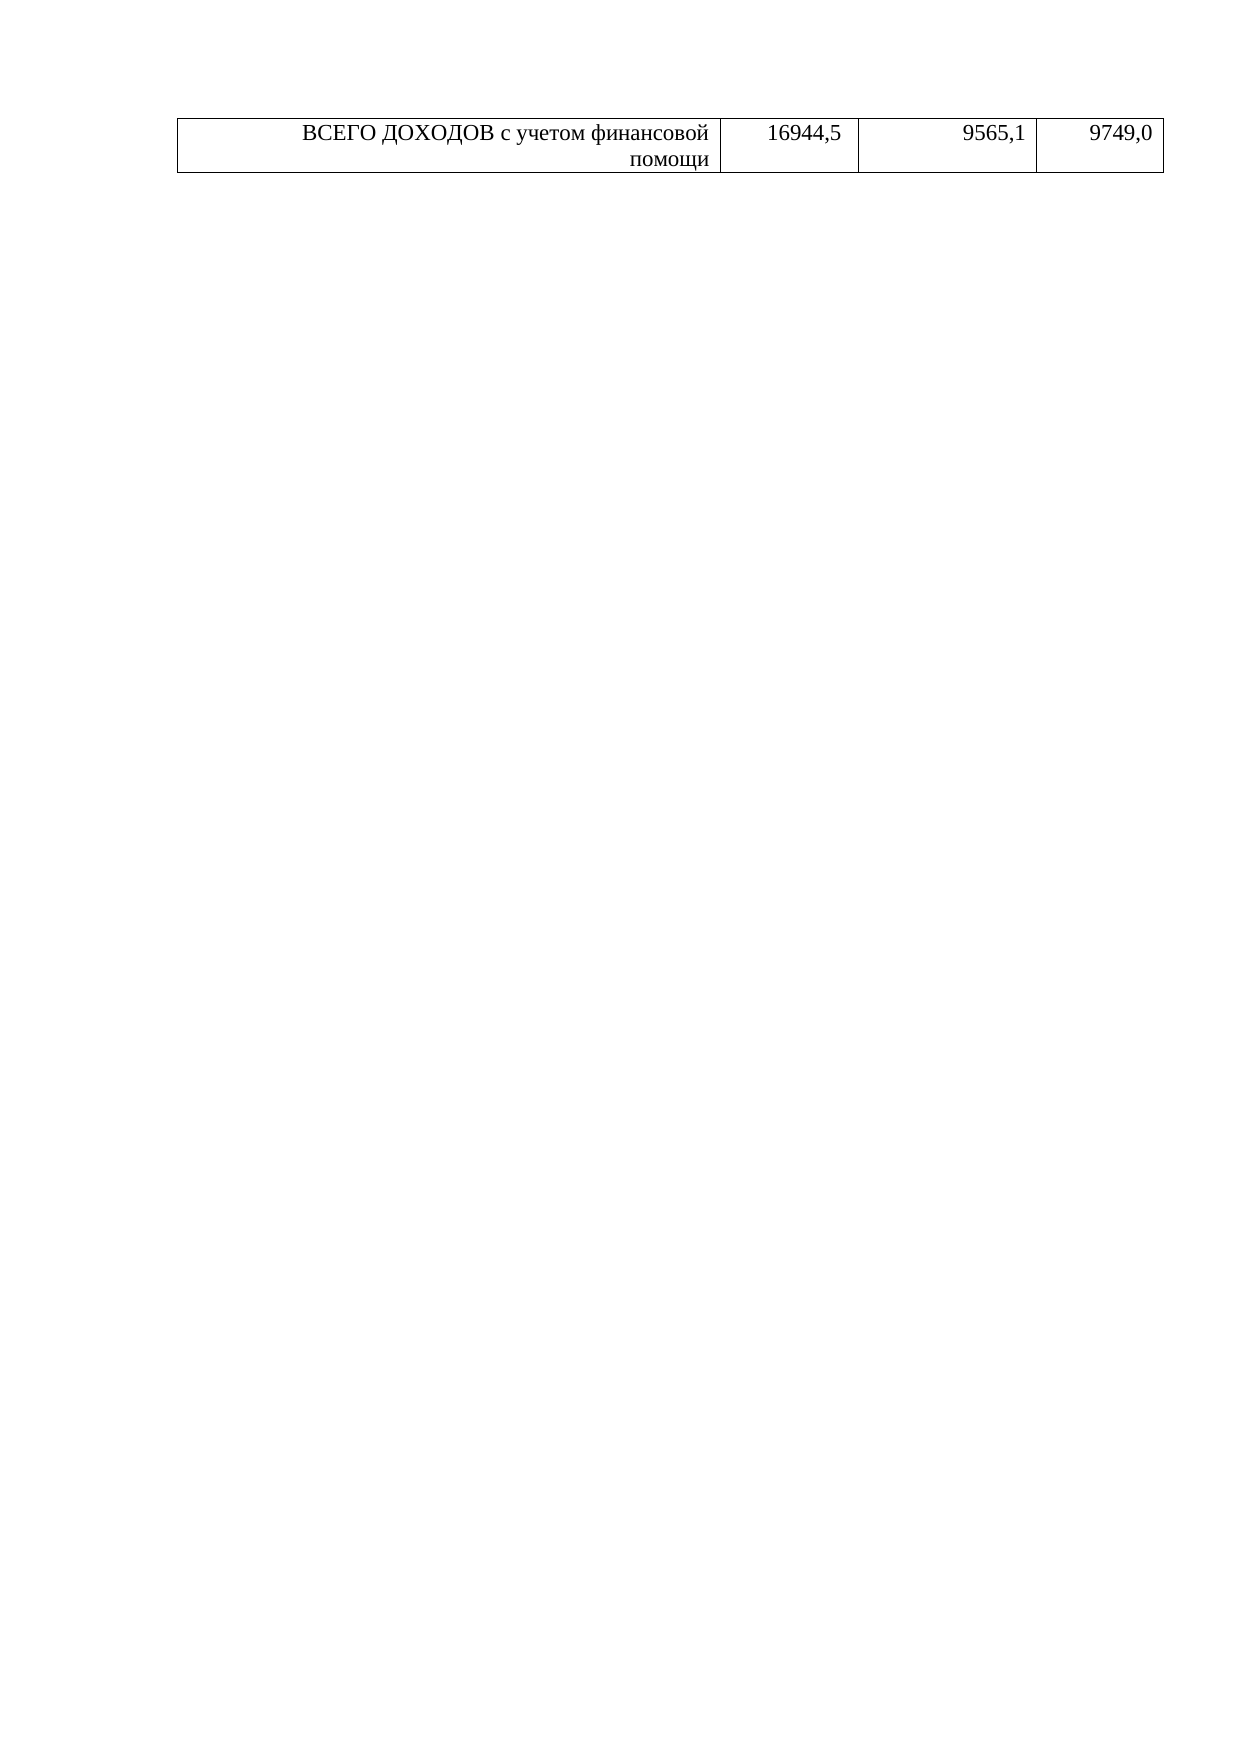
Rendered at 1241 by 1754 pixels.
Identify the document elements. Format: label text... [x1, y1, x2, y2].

table_cell ВСЕГО ДОХОДОВ с учетом финансовой помощи [178, 119, 720, 172]
table_cell 9565,1 [859, 119, 1036, 172]
table_cell 9749,0 [1037, 119, 1163, 172]
table_cell 16944,5 [721, 119, 858, 172]
